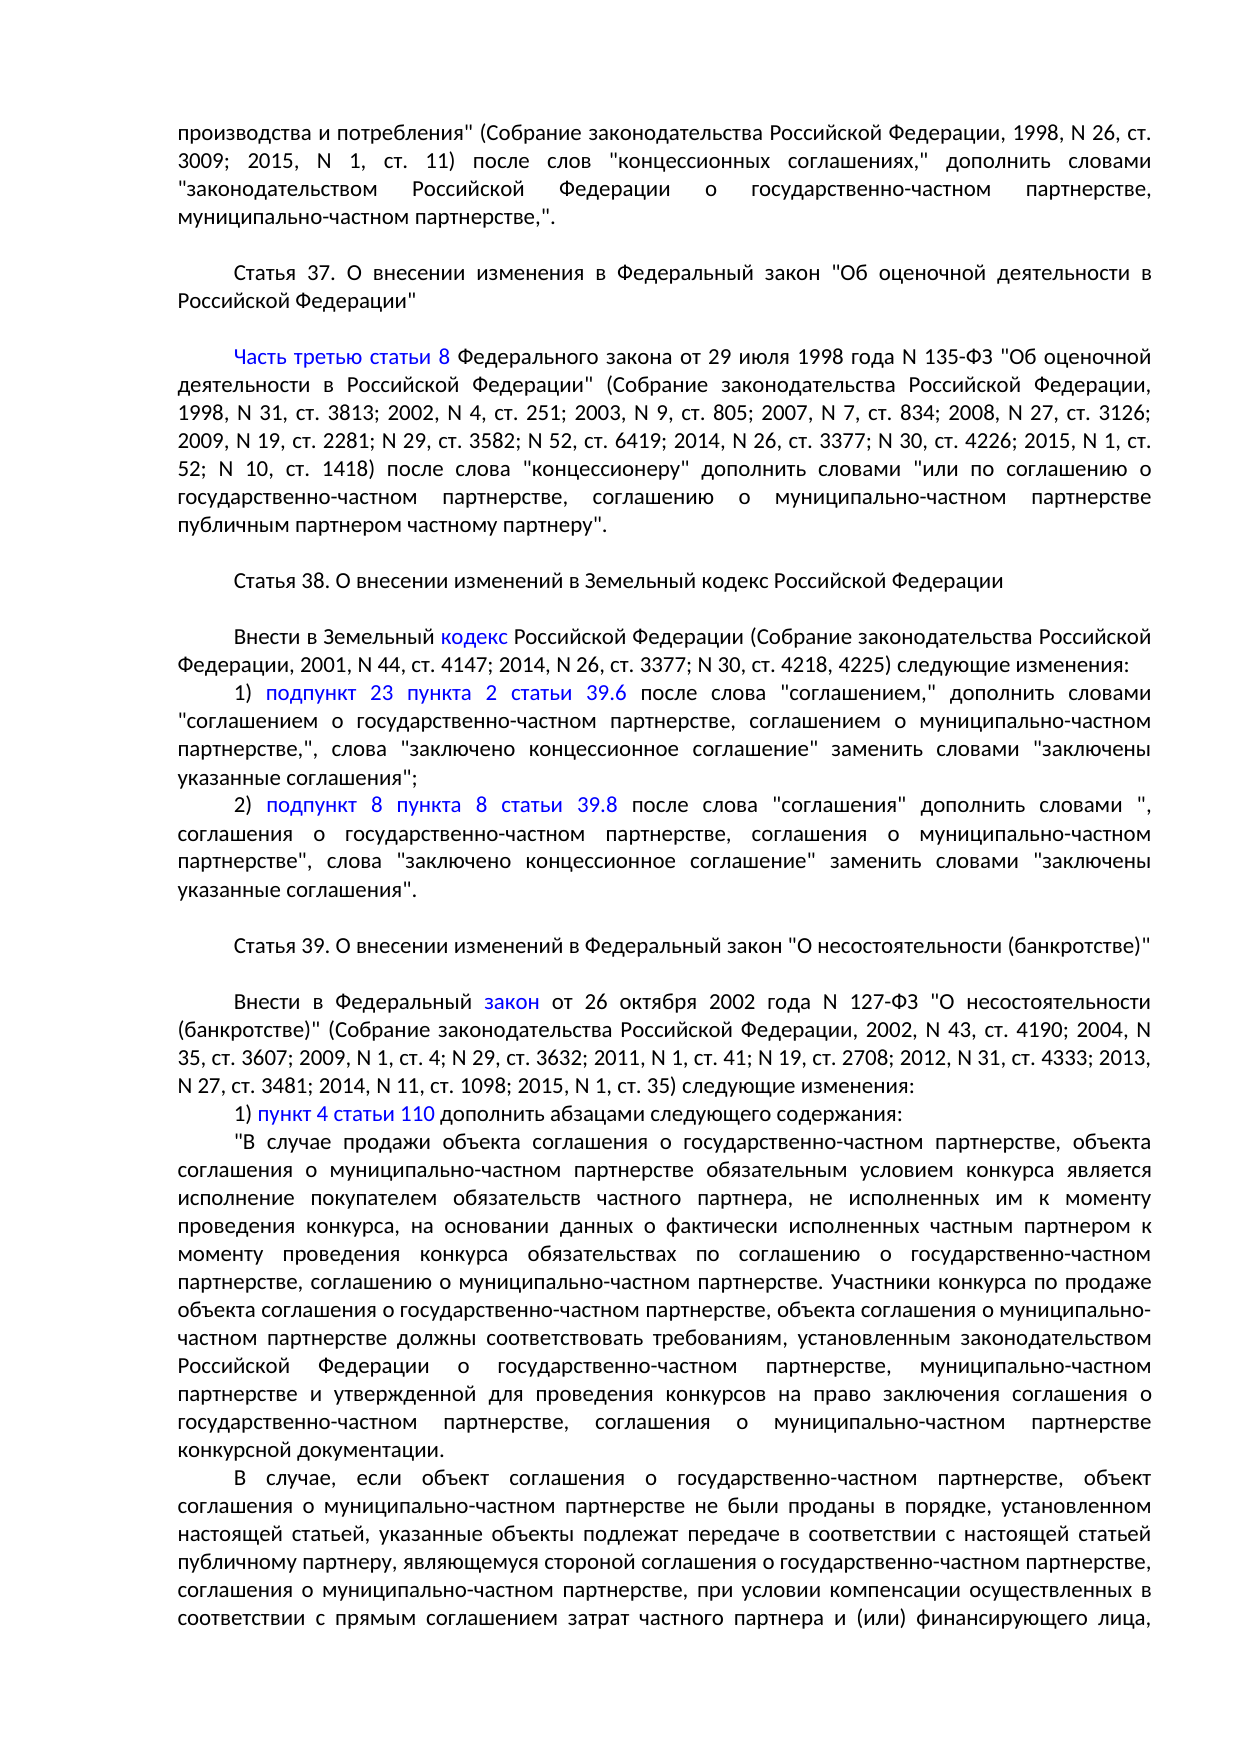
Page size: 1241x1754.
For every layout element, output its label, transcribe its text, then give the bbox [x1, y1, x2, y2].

text Внести в Земельный кодекс Российской Федерации (Собрание законодательства Российской Федерации, 2001, N 44, ст. 4147; 2014, N 26, ст. 3377; N 30, ст. 4218, 4225) следующие изменения: [177, 622, 1152, 678]
text Внести в Федеральный закон от 26 октября 2002 года N 127-ФЗ "О несостоятельности (банкротстве)" (Собрание законодательства Российской Федерации, 2002, N 43, ст. 4190; 2004, N 35, ст. 3607; 2009, N 1, ст. 4; N 29, ст. 3632; 2011, N 1, ст. 41; N 19, ст. 2708; 2012, N 31, ст. 4333; 2013, N 27, ст. 3481; 2014, N 11, ст. 1098; 2015, N 1, ст. 35) следующие изменения: [177, 987, 1152, 1099]
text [177, 1463, 1152, 1631]
text 1) пункт 4 статьи 110 дополнить абзацами следующего содержания: [177, 1099, 1152, 1127]
text Статья 37. О внесении изменения в Федеральный закон "Об оценочной деятельности в Российской Федерации" [177, 258, 1152, 314]
text Статья 38. О внесении изменений в Земельный кодекс Российской Федерации [177, 566, 1152, 594]
text 1) подпункт 23 пункта 2 статьи 39.6 после слова "соглашением," дополнить словами "соглашением о государственно-частном партнерстве, соглашением о муниципально-частном партнерстве,", слова "заключено концессионное соглашение" заменить словами "заключены указанные соглашения"; [177, 678, 1152, 791]
text Статья 39. О внесении изменений в Федеральный закон "О несостоятельности (банкротстве)" [177, 931, 1152, 959]
text "В случае продажи объекта соглашения о государственно-частном партнерстве, объекта соглашения о муниципально-частном партнерстве обязательным условием конкурса является исполнение покупателем обязательств частного партнера, не исполненных им к моменту проведения конкурса, на основании данных о фактически исполненных частным партнером к моменту проведения конкурса обязательствах по соглашению о государственно-частном партнерстве, соглашению о муниципально-частном партнерстве. Участники конкурса по продаже объекта соглашения о государственно-частном партнерстве, объекта соглашения о муниципально-частном партнерстве должны соответствовать требованиям, установленным законодательством Российской Федерации о государственно-частном партнерстве, муниципально-частном партнерстве и утвержденной для проведения конкурсов на право заключения соглашения о государственно-частном партнерстве, соглашения о муниципально-частном партнерстве конкурсной документации. [177, 1127, 1152, 1463]
text Часть третью статьи 8 Федерального закона от 29 июля 1998 года N 135-ФЗ "Об оценочной деятельности в Российской Федерации" (Собрание законодательства Российской Федерации, 1998, N 31, ст. 3813; 2002, N 4, ст. 251; 2003, N 9, ст. 805; 2007, N 7, ст. 834; 2008, N 27, ст. 3126; 2009, N 19, ст. 2281; N 29, ст. 3582; N 52, ст. 6419; 2014, N 26, ст. 3377; N 30, ст. 4226; 2015, N 1, ст. 52; N 10, ст. 1418) после слова "концессионеру" дополнить словами "или по соглашению о государственно-частном партнерстве, соглашению о муниципально-частном партнерстве публичным партнером частному партнеру". [177, 342, 1152, 538]
text 2) подпункт 8 пункта 8 статьи 39.8 после слова "соглашения" дополнить словами ", соглашения о государственно-частном партнерстве, соглашения о муниципально-частном партнерстве", слова "заключено концессионное соглашение" заменить словами "заключены указанные соглашения". [177, 791, 1152, 903]
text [177, 118, 1152, 230]
